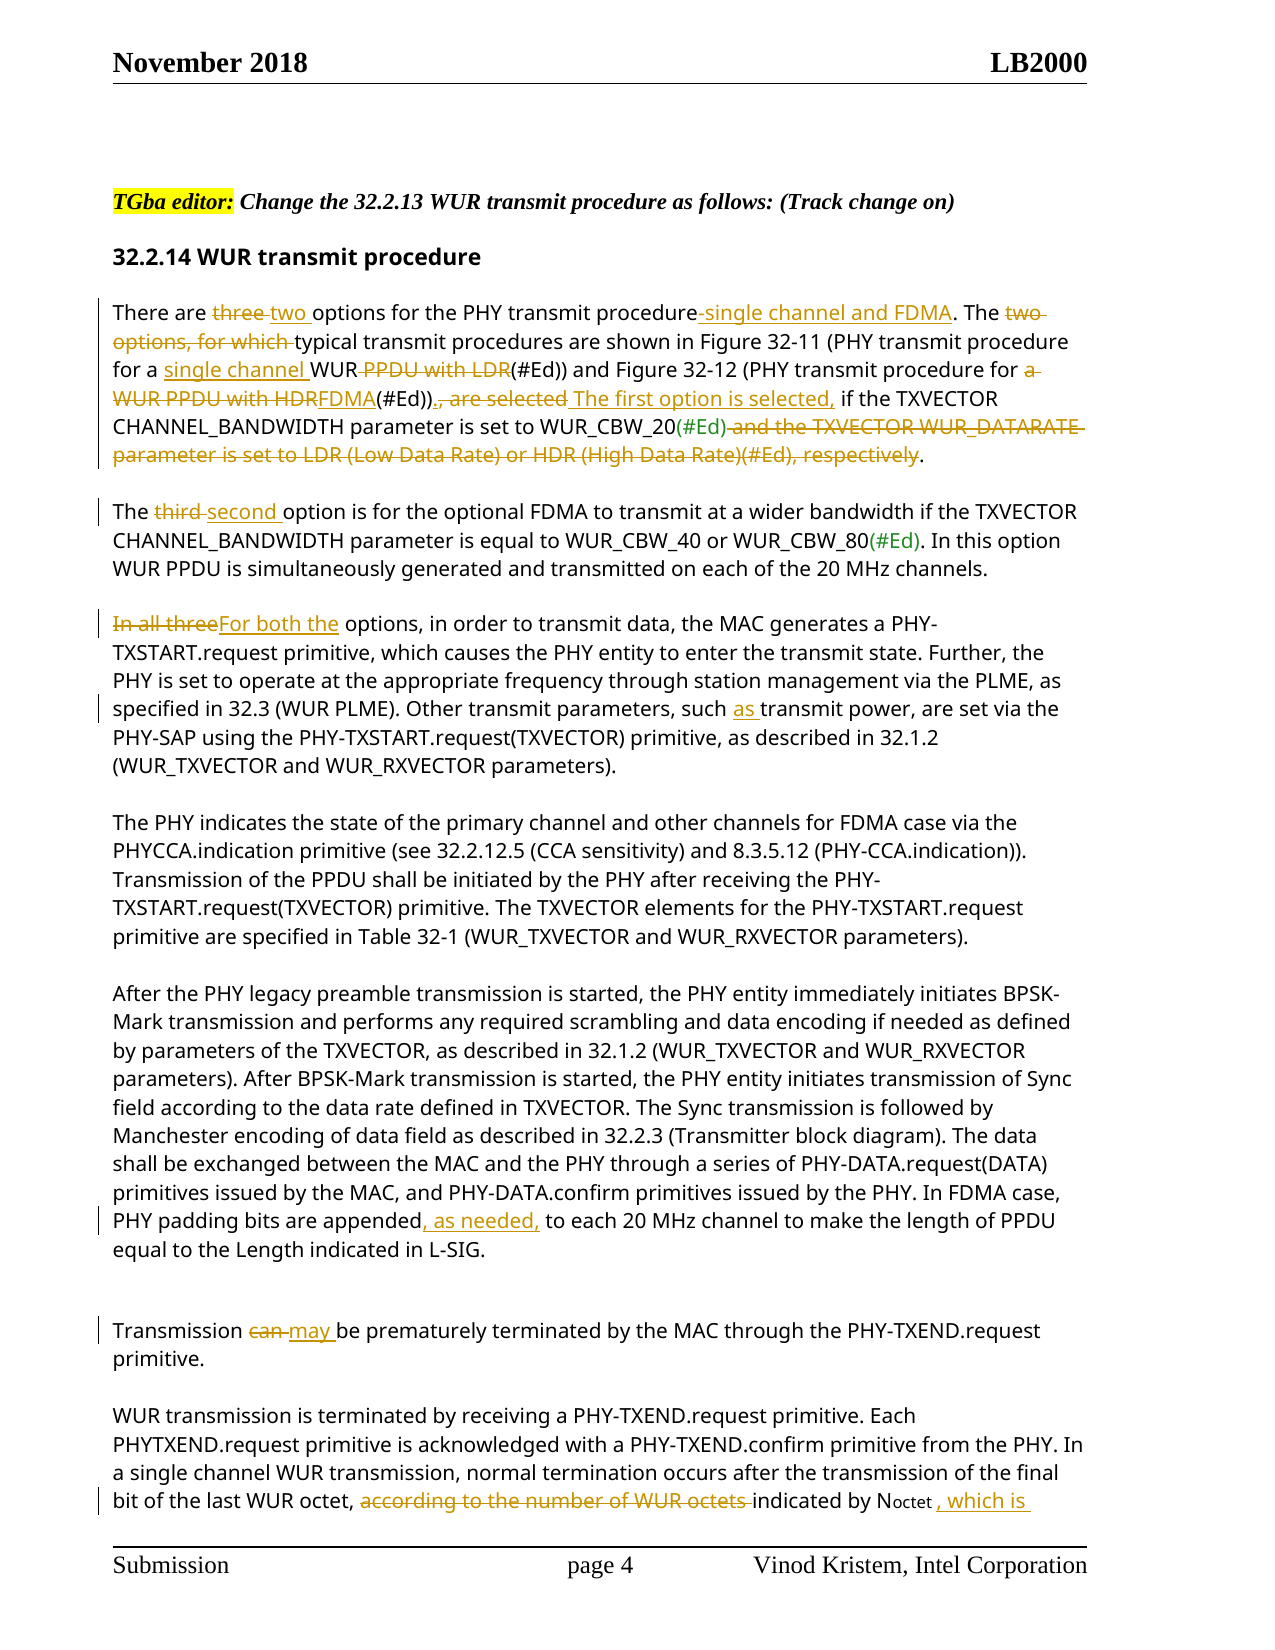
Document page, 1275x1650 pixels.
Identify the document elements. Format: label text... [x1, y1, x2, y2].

text options, in order to transmit data, the MAC generates a PHY-TXSTART.request primitive, which causes the PHY entity to enter the transmit state. Further, the PHY is set to operate at the appropriate frequency through station management via the PLME, as specified in 32.3 (WUR PLME). Other transmit parameters, such transmit power, are set via the PHY-SAP using the PHY-TXSTART.request(TXVECTOR) primitive, as described in 32.1.2 (WUR_TXVECTOR and WUR_RXVECTOR parameters). [112, 609, 1087, 780]
text The PHY indicates the state of the primary channel and other channels for FDMA case via the PHYCCA.indication primitive (see 32.2.12.5 (CCA sensitivity) and 8.3.5.12 (PHY-CCA.indication)). Transmission of the PPDU shall be initiated by the PHY after receiving the PHY-TXSTART.request(TXVECTOR) primitive. The TXVECTOR elements for the PHY-TXSTART.request primitive are specified in Table 32-1 (WUR_TXVECTOR and WUR_RXVECTOR parameters). [112, 780, 1087, 950]
text Transmission be prematurely terminated by the MAC through the PHY-TXEND.request primitive. [112, 1316, 1087, 1373]
text TGba editor: Change the 32.2.13 WUR transmit procedure as follows: (Track change on) [234, 188, 1087, 214]
text The option is for the optional FDMA to transmit at a wider bandwidth if the TXVECTOR CHANNEL_BANDWIDTH parameter is equal to WUR_CBW_40 or WUR_CBW_80(#Ed). In this option WUR PPDU is simultaneously generated and transmitted on each of the 20 MHz channels. [112, 469, 1087, 583]
text After the PHY legacy preamble transmission is started, the PHY entity immediately initiates BPSK-Mark transmission and performs any required scrambling and data encoding if needed as defined by parameters of the TXVECTOR, as described in 32.1.2 (WUR_TXVECTOR and WUR_RXVECTOR parameters). After BPSK-Mark transmission is started, the PHY entity initiates transmission of Sync field according to the data rate defined in TXVECTOR. The Sync transmission is followed by Manchester encoding of data field as described in 32.2.3 (Transmitter block diagram). The data shall be exchanged between the MAC and the PHY through a series of PHY-DATA.request(DATA) primitives issued by the MAC, and PHY-DATA.confirm primitives issued by the PHY. In FDMA case, PHY padding bits are appended to each 20 MHz channel to make the length of PPDU equal to the Length indicated in L-SIG. [112, 950, 1087, 1263]
text There are options for the PHY transmit procedure. The typical transmit procedures are shown in Figure 32-11 (PHY transmit procedure for a WUR(#Ed)) and Figure 32-12 (PHY transmit procedure for (#Ed)) if the TXVECTOR CHANNEL_BANDWIDTH parameter is set to WUR_CBW_20(#Ed). [112, 298, 1087, 469]
text 32.2.14 WUR transmit procedure [112, 241, 1087, 298]
